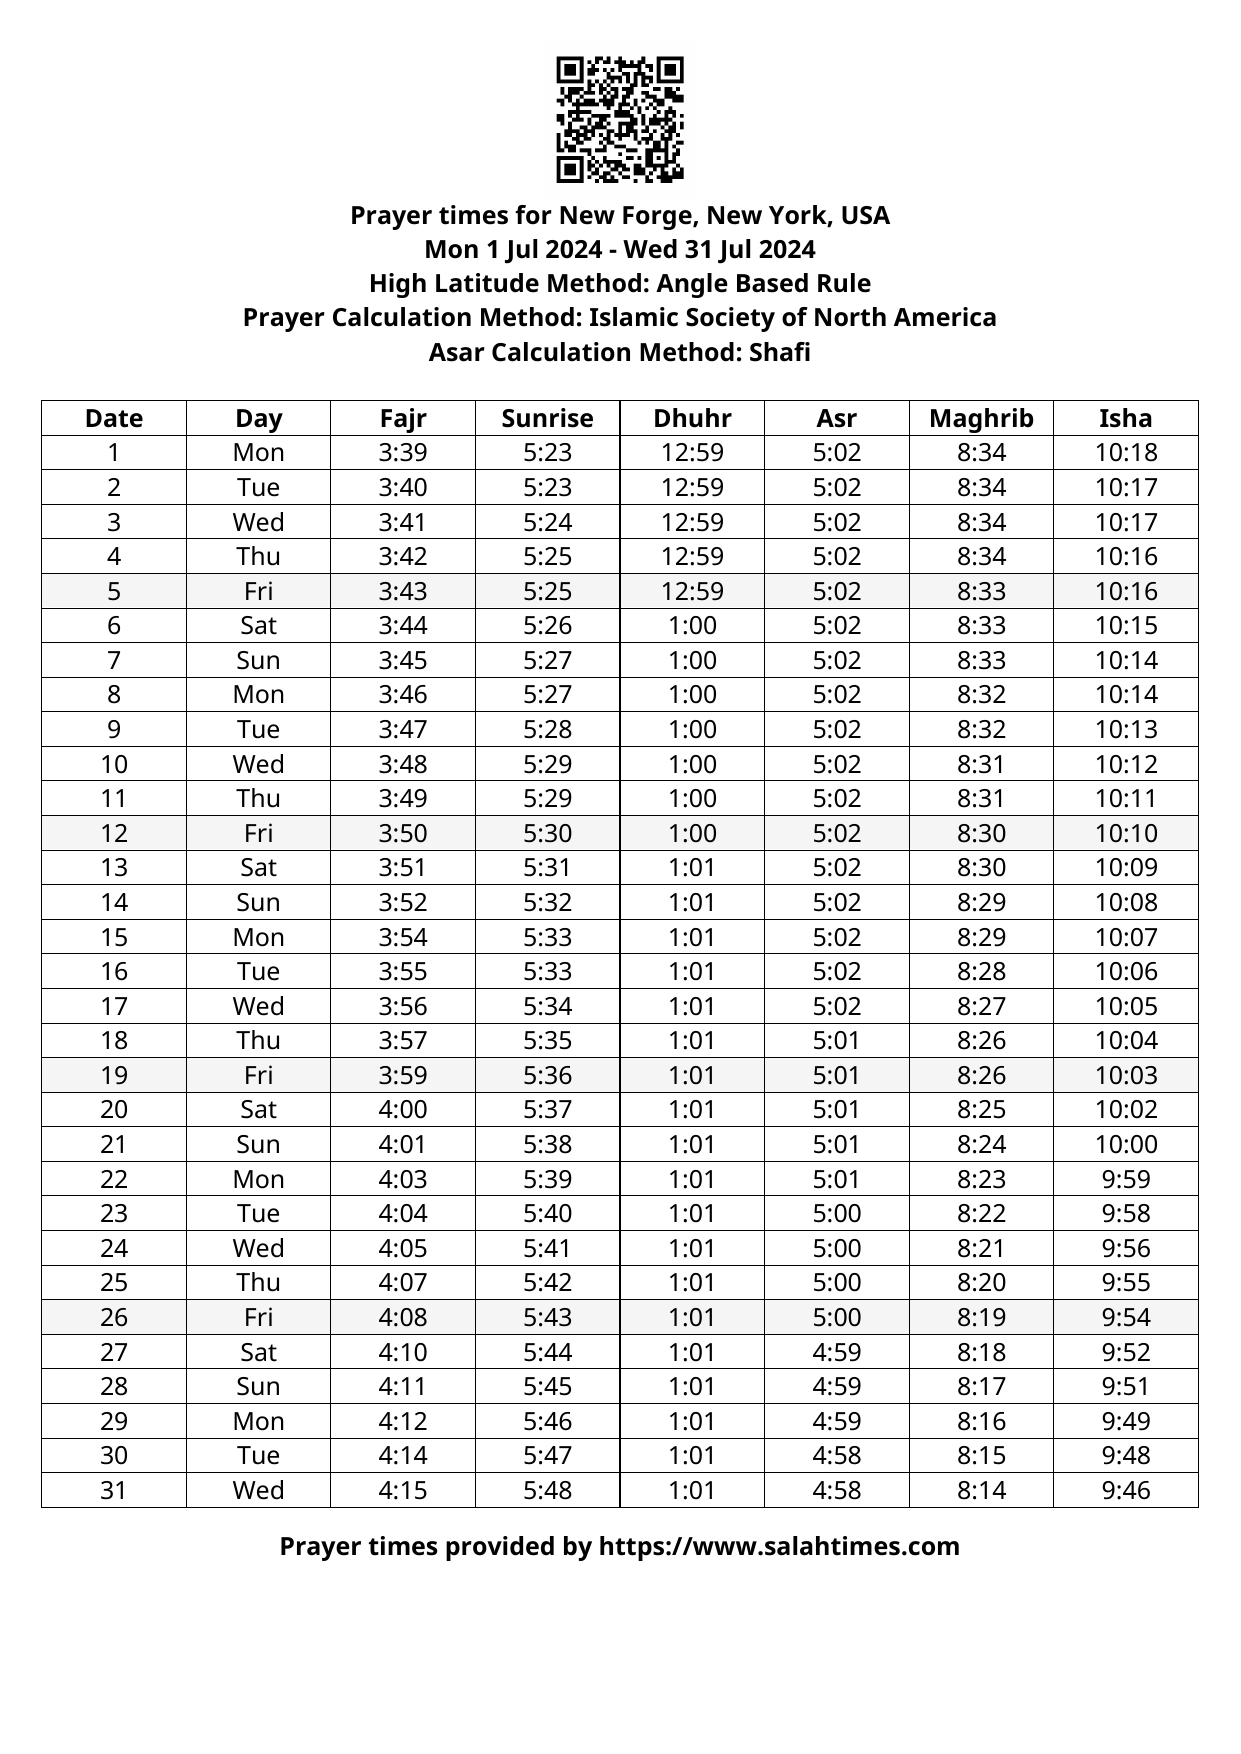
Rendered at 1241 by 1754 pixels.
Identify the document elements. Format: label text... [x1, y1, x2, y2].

table_cell 1:01 [621, 1127, 764, 1161]
table_cell 8 [42, 678, 186, 711]
table_cell 8:23 [910, 1162, 1053, 1195]
table_cell 9:56 [1054, 1231, 1198, 1264]
table_cell 10:14 [1054, 643, 1198, 677]
table_cell 17 [42, 989, 186, 1022]
table_cell 8:29 [910, 920, 1053, 953]
table_cell Sun [187, 885, 330, 919]
table_cell Thu [187, 781, 330, 815]
table_cell 5:02 [765, 989, 909, 1022]
table_cell 4:12 [331, 1404, 475, 1437]
table_cell Tue [187, 1439, 330, 1472]
table_cell 5:48 [476, 1473, 619, 1507]
table_header Date [42, 401, 186, 434]
text Mon 1 Jul 2024 - Wed 31 Jul 2024 [42, 232, 1198, 266]
table_cell 9:48 [1054, 1439, 1198, 1472]
table_cell 10:11 [1054, 781, 1198, 815]
table_cell 5:02 [765, 851, 909, 884]
table_cell 5:29 [476, 781, 619, 815]
table_cell 1:01 [621, 1093, 764, 1126]
table_cell 5:25 [476, 539, 619, 573]
table_cell 8:22 [910, 1196, 1053, 1230]
table_cell 5:01 [765, 1093, 909, 1126]
table_cell Sun [187, 643, 330, 677]
table_cell 5:41 [476, 1231, 619, 1264]
table_cell 5:39 [476, 1162, 619, 1195]
table_cell Sun [187, 1369, 330, 1403]
table_cell 10:13 [1054, 712, 1198, 746]
table_cell 10 [42, 747, 186, 780]
table_cell 10:17 [1054, 505, 1198, 538]
table_cell 5:45 [476, 1369, 619, 1403]
table_cell 8:32 [910, 712, 1053, 746]
table_cell 5:02 [765, 747, 909, 780]
table_cell 10:18 [1054, 436, 1198, 469]
table_cell 8:27 [910, 989, 1053, 1022]
table_cell 5:27 [476, 678, 619, 711]
table_cell 5:32 [476, 885, 619, 919]
table_cell 10:09 [1054, 851, 1198, 884]
table_cell 1:00 [621, 609, 764, 642]
table_cell 1:00 [621, 643, 764, 677]
table_cell 5:02 [765, 505, 909, 538]
table_cell 5:01 [765, 1162, 909, 1195]
table_cell 9:49 [1054, 1404, 1198, 1437]
table_cell 4:11 [331, 1369, 475, 1403]
table_cell 5:27 [476, 643, 619, 677]
table_cell 8:20 [910, 1266, 1053, 1299]
table_cell 5:28 [476, 712, 619, 746]
table_cell 5:00 [765, 1196, 909, 1230]
table_cell 3:56 [331, 989, 475, 1022]
table_cell 1:01 [621, 1058, 764, 1092]
table_cell 22 [42, 1162, 186, 1195]
table_cell 8:33 [910, 643, 1053, 677]
table_cell 3:48 [331, 747, 475, 780]
table_cell 1:01 [621, 1335, 764, 1368]
table_cell 1:01 [621, 989, 764, 1022]
table_cell 5:29 [476, 747, 619, 780]
table_cell 10:12 [1054, 747, 1198, 780]
picture [542, 41, 699, 198]
table_header Maghrib [910, 401, 1053, 434]
table_cell 10:14 [1054, 678, 1198, 711]
table_cell 5:02 [765, 436, 909, 469]
table_cell Mon [187, 1404, 330, 1437]
table_cell 3:50 [331, 816, 475, 849]
table_cell 1:01 [621, 885, 764, 919]
table_cell 8:21 [910, 1231, 1053, 1264]
table_cell 9:54 [1054, 1300, 1198, 1334]
table_cell 5:26 [476, 609, 619, 642]
table_cell 9:52 [1054, 1335, 1198, 1368]
table_cell 10:02 [1054, 1093, 1198, 1126]
table_header Asr [765, 401, 909, 434]
table_cell 10:16 [1054, 539, 1198, 573]
table_cell 5:01 [765, 1127, 909, 1161]
table_cell 10:15 [1054, 609, 1198, 642]
table_cell 4:07 [331, 1266, 475, 1299]
table_cell 1 [42, 436, 186, 469]
table_cell 3:52 [331, 885, 475, 919]
text Prayer Calculation Method: Islamic Society of North America [42, 300, 1198, 334]
table_cell 5:02 [765, 781, 909, 815]
table_cell 5:33 [476, 920, 619, 953]
table_cell 4:58 [765, 1473, 909, 1507]
table_cell 4:58 [765, 1439, 909, 1472]
table_cell 5:01 [765, 1024, 909, 1057]
table_cell 12 [42, 816, 186, 849]
table_cell 5:02 [765, 816, 909, 849]
table_cell 12:59 [621, 436, 764, 469]
table_cell 5:47 [476, 1439, 619, 1472]
table_cell 8:30 [910, 816, 1053, 849]
table_cell 4:08 [331, 1300, 475, 1334]
table_cell 8:17 [910, 1369, 1053, 1403]
table_cell 5:33 [476, 954, 619, 988]
table_cell 8:34 [910, 470, 1053, 504]
table_cell 12:59 [621, 539, 764, 573]
table_cell 7 [42, 643, 186, 677]
table_cell 1:00 [621, 816, 764, 849]
table_cell 19 [42, 1058, 186, 1092]
table_cell Wed [187, 989, 330, 1022]
table_cell 10:17 [1054, 470, 1198, 504]
table_cell Thu [187, 1266, 330, 1299]
table_cell 5:44 [476, 1335, 619, 1368]
table_cell 4:10 [331, 1335, 475, 1368]
table_cell 9:59 [1054, 1162, 1198, 1195]
table_cell 8:34 [910, 505, 1053, 538]
table_cell 16 [42, 954, 186, 988]
table_cell 28 [42, 1369, 186, 1403]
table_cell 18 [42, 1024, 186, 1057]
table_cell Sun [187, 1127, 330, 1161]
table_cell Fri [187, 816, 330, 849]
table_cell 8:19 [910, 1300, 1053, 1334]
table_cell 27 [42, 1335, 186, 1368]
table_cell 12:59 [621, 574, 764, 607]
table_cell 4:59 [765, 1335, 909, 1368]
table_cell Sat [187, 1335, 330, 1368]
table_cell 3:59 [331, 1058, 475, 1092]
table_header Day [187, 401, 330, 434]
table_cell 3:39 [331, 436, 475, 469]
table_cell 3:55 [331, 954, 475, 988]
table_cell 3:49 [331, 781, 475, 815]
table_cell 9:46 [1054, 1473, 1198, 1507]
table_cell 20 [42, 1093, 186, 1126]
table_cell 1:01 [621, 1473, 764, 1507]
table_cell 10:05 [1054, 989, 1198, 1022]
table_cell 10:06 [1054, 954, 1198, 988]
table_cell 3:51 [331, 851, 475, 884]
table_cell 5:34 [476, 989, 619, 1022]
table_cell 4 [42, 539, 186, 573]
table_cell 1:01 [621, 1300, 764, 1334]
table_cell 3:45 [331, 643, 475, 677]
table_cell 5 [42, 574, 186, 607]
table_cell 1:00 [621, 747, 764, 780]
text Prayer times provided by https://www.salahtimes.com [42, 1528, 1198, 1563]
table_cell 10:16 [1054, 574, 1198, 607]
table_cell 3:47 [331, 712, 475, 746]
table_cell 29 [42, 1404, 186, 1437]
table_cell 5:02 [765, 470, 909, 504]
table_cell Wed [187, 1473, 330, 1507]
table_cell 5:02 [765, 678, 909, 711]
table_cell 8:30 [910, 851, 1053, 884]
table_cell Wed [187, 747, 330, 780]
table_cell 8:25 [910, 1093, 1053, 1126]
table_cell 11 [42, 781, 186, 815]
table_cell 8:16 [910, 1404, 1053, 1437]
text Prayer times for New Forge, New York, USA [42, 198, 1198, 232]
table_cell 5:40 [476, 1196, 619, 1230]
table_cell 26 [42, 1300, 186, 1334]
table_cell 3:57 [331, 1024, 475, 1057]
table_cell 1:01 [621, 1231, 764, 1264]
table_header Sunrise [476, 401, 619, 434]
table_cell 3:42 [331, 539, 475, 573]
table_cell 4:00 [331, 1093, 475, 1126]
table_cell 6 [42, 609, 186, 642]
table_cell 1:00 [621, 712, 764, 746]
table_cell 5:02 [765, 574, 909, 607]
table_cell 30 [42, 1439, 186, 1472]
table_cell 8:28 [910, 954, 1053, 988]
table_cell 5:02 [765, 885, 909, 919]
table_cell 1:00 [621, 781, 764, 815]
table_cell Wed [187, 1231, 330, 1264]
table_cell 8:14 [910, 1473, 1053, 1507]
table_cell 8:26 [910, 1058, 1053, 1092]
table_cell 23 [42, 1196, 186, 1230]
table_cell Mon [187, 1162, 330, 1195]
table_cell 8:32 [910, 678, 1053, 711]
table_cell 8:15 [910, 1439, 1053, 1472]
table_cell 1:01 [621, 1439, 764, 1472]
table_cell Tue [187, 954, 330, 988]
table_cell 1:01 [621, 920, 764, 953]
table_cell 13 [42, 851, 186, 884]
table_cell 1:01 [621, 851, 764, 884]
table_cell 9:55 [1054, 1266, 1198, 1299]
table_cell 5:30 [476, 816, 619, 849]
table_cell 21 [42, 1127, 186, 1161]
table_cell 10:10 [1054, 816, 1198, 849]
table_cell 2 [42, 470, 186, 504]
table_cell 4:15 [331, 1473, 475, 1507]
table_cell 5:00 [765, 1300, 909, 1334]
table_cell 9:51 [1054, 1369, 1198, 1403]
table_cell Tue [187, 470, 330, 504]
table_cell 10:07 [1054, 920, 1198, 953]
table_header Isha [1054, 401, 1198, 434]
table_cell 10:04 [1054, 1024, 1198, 1057]
table_cell 5:00 [765, 1266, 909, 1299]
table_cell 4:14 [331, 1439, 475, 1472]
table_cell 12:59 [621, 470, 764, 504]
table_header Fajr [331, 401, 475, 434]
table_cell Sat [187, 1093, 330, 1126]
table_cell 1:01 [621, 1196, 764, 1230]
table_cell 8:34 [910, 539, 1053, 573]
table_cell 5:02 [765, 539, 909, 573]
table_cell 8:26 [910, 1024, 1053, 1057]
table_cell Sat [187, 851, 330, 884]
table_cell 5:02 [765, 712, 909, 746]
table_cell 5:01 [765, 1058, 909, 1092]
table_cell 8:31 [910, 781, 1053, 815]
table_cell Fri [187, 574, 330, 607]
table_cell 8:34 [910, 436, 1053, 469]
table_cell 10:08 [1054, 885, 1198, 919]
table_cell 4:59 [765, 1369, 909, 1403]
table_cell 4:04 [331, 1196, 475, 1230]
table_cell Sat [187, 609, 330, 642]
table_cell 9 [42, 712, 186, 746]
table_cell 3:41 [331, 505, 475, 538]
table_cell 4:03 [331, 1162, 475, 1195]
table_cell 5:24 [476, 505, 619, 538]
table_cell 5:25 [476, 574, 619, 607]
table_cell 5:00 [765, 1231, 909, 1264]
table_cell 1:01 [621, 1162, 764, 1195]
table_cell 5:38 [476, 1127, 619, 1161]
table_cell 5:02 [765, 609, 909, 642]
table_cell Fri [187, 1058, 330, 1092]
table_cell 3:54 [331, 920, 475, 953]
table_cell Mon [187, 436, 330, 469]
text High Latitude Method: Angle Based Rule [42, 266, 1198, 300]
table_cell Fri [187, 1300, 330, 1334]
table_cell Thu [187, 1024, 330, 1057]
text Asar Calculation Method: Shafi [42, 334, 1198, 368]
table_cell 12:59 [621, 505, 764, 538]
table_cell 5:02 [765, 954, 909, 988]
table_cell Tue [187, 712, 330, 746]
table_cell 8:33 [910, 574, 1053, 607]
table_cell 31 [42, 1473, 186, 1507]
table_cell Thu [187, 539, 330, 573]
table_cell 25 [42, 1266, 186, 1299]
table_cell 14 [42, 885, 186, 919]
table_cell 9:58 [1054, 1196, 1198, 1230]
table_cell 4:01 [331, 1127, 475, 1161]
table_cell 1:01 [621, 1024, 764, 1057]
table_cell 5:23 [476, 470, 619, 504]
table_cell 4:05 [331, 1231, 475, 1264]
table_cell Mon [187, 678, 330, 711]
table_cell 1:01 [621, 1369, 764, 1403]
table_cell Tue [187, 1196, 330, 1230]
table_cell 15 [42, 920, 186, 953]
table_cell 3:44 [331, 609, 475, 642]
table_cell 8:29 [910, 885, 1053, 919]
table_cell 1:01 [621, 1266, 764, 1299]
table_cell 5:43 [476, 1300, 619, 1334]
table_cell 10:03 [1054, 1058, 1198, 1092]
table_cell 5:23 [476, 436, 619, 469]
table_cell Wed [187, 505, 330, 538]
table_cell 3:46 [331, 678, 475, 711]
table_cell 5:02 [765, 920, 909, 953]
table_cell 8:24 [910, 1127, 1053, 1161]
table_cell 5:02 [765, 643, 909, 677]
table_cell 8:33 [910, 609, 1053, 642]
table_header Dhuhr [621, 401, 764, 434]
table_cell 4:59 [765, 1404, 909, 1437]
table_cell 5:35 [476, 1024, 619, 1057]
table_cell 5:46 [476, 1404, 619, 1437]
table_cell Mon [187, 920, 330, 953]
table_cell 5:42 [476, 1266, 619, 1299]
table_cell 10:00 [1054, 1127, 1198, 1161]
table_cell 1:01 [621, 1404, 764, 1437]
table_cell 3:40 [331, 470, 475, 504]
table_cell 5:31 [476, 851, 619, 884]
table_cell 3:43 [331, 574, 475, 607]
table_cell 24 [42, 1231, 186, 1264]
table_cell 8:31 [910, 747, 1053, 780]
table_cell 5:36 [476, 1058, 619, 1092]
table_cell 8:18 [910, 1335, 1053, 1368]
table_cell 1:00 [621, 678, 764, 711]
table_cell 1:01 [621, 954, 764, 988]
table_cell 3 [42, 505, 186, 538]
table_cell 5:37 [476, 1093, 619, 1126]
